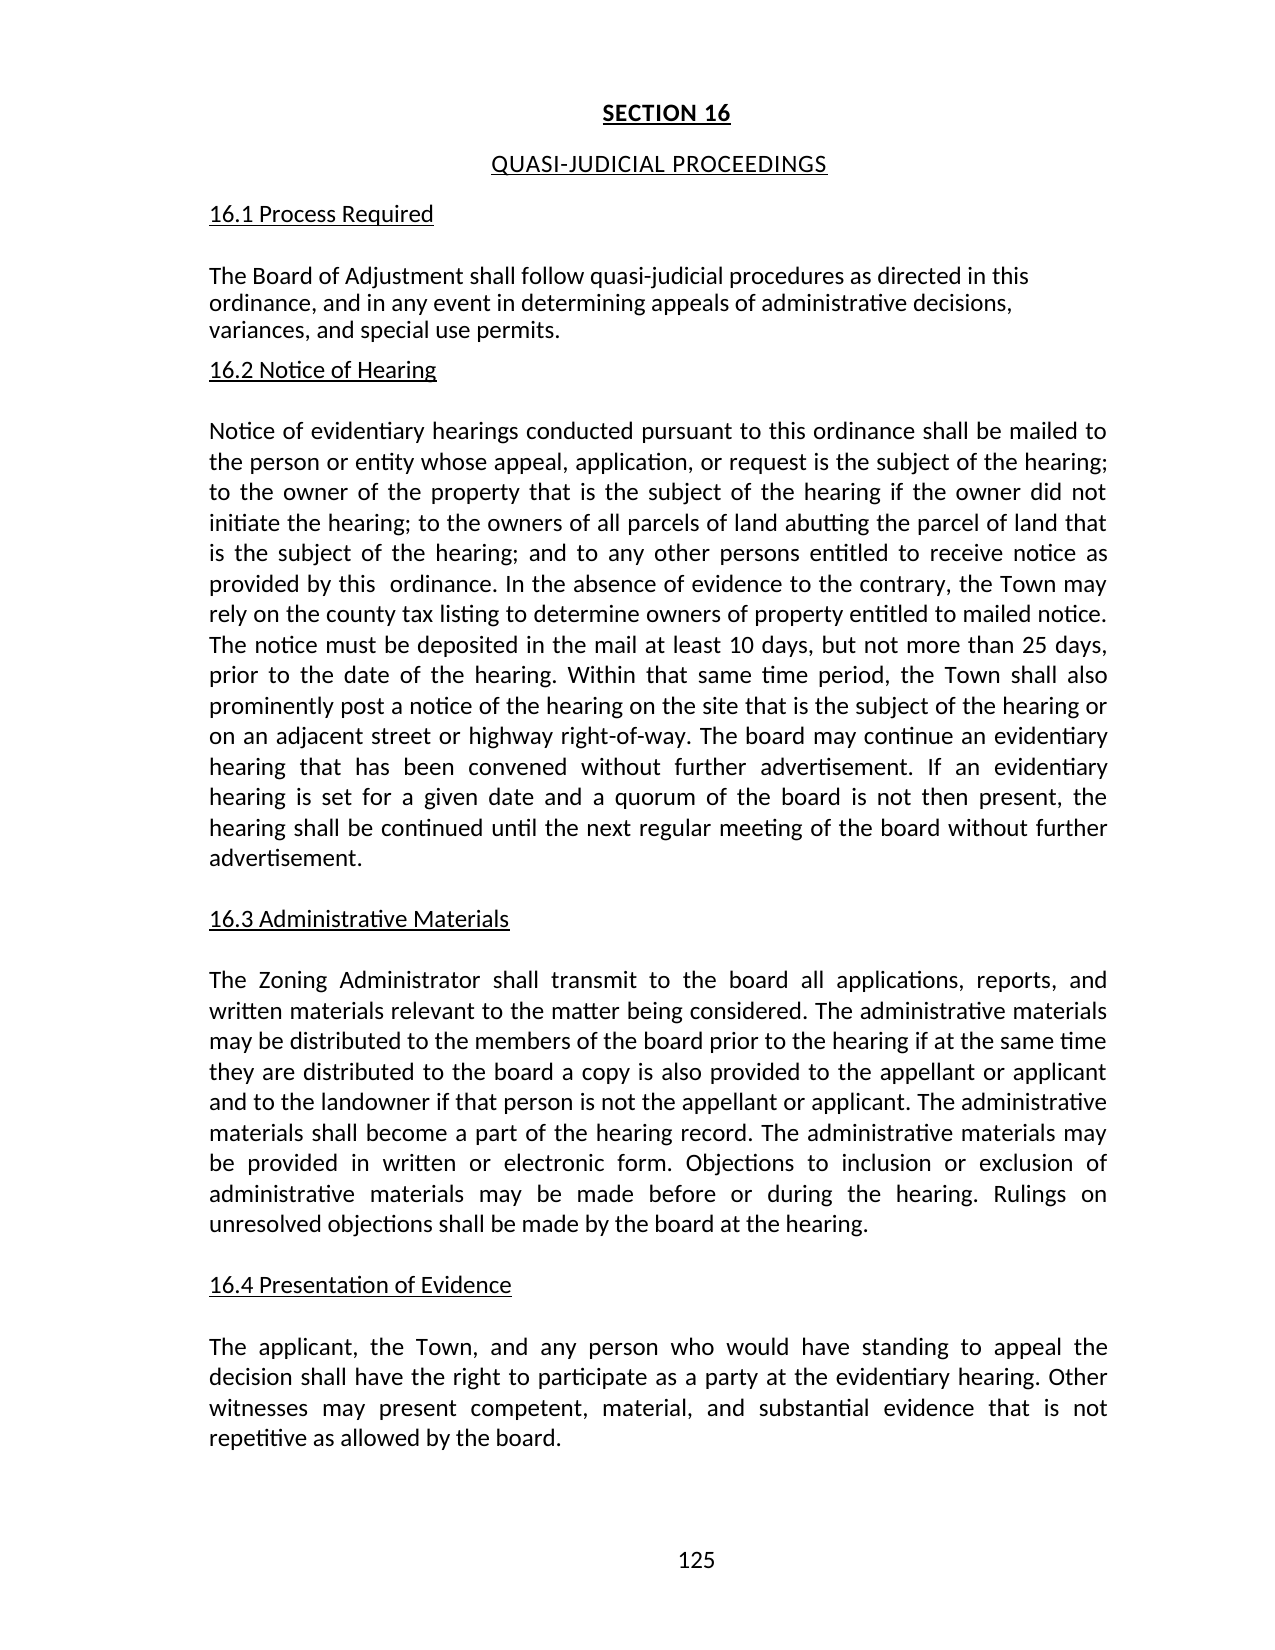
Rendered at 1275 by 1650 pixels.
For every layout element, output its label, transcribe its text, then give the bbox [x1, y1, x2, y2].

text 16.2 Notice of Hearing [209, 354, 1109, 384]
text The Zoning Administrator shall transmit to the board all applications, reports, and written materials relevant to the matter being considered. The administrative materials may be distributed to the members of the board prior to the hearing if at the same time they are distributed to the board a copy is also provided to the appellant or applicant and to the landowner if that person is not the appellant or applicant. The administrative materials shall become a part of the hearing record. The administrative materials may be provided in written or electronic form. Objections to inclusion or exclusion of administrative materials may be made before or during the hearing. Rulings on unresolved objections shall be made by the board at the hearing. [209, 964, 1109, 1239]
text The applicant, the Town, and any person who would have standing to appeal the decision shall have the right to participate as a party at the evidentiary hearing. Other witnesses may present competent, material, and substantial evidence that is not repetitive as allowed by the board. [209, 1331, 1109, 1453]
text 16.4 Presentation of Evidence [209, 1270, 1109, 1300]
text 16.3 Administrative Materials [209, 903, 1109, 934]
text Notice of evidentiary hearings conducted pursuant to this ordinance shall be mailed to the person or entity whose appeal, application, or request is the subject of the hearing; to the owner of the property that is the subject of the hearing if the owner did not initiate the hearing; to the owners of all parcels of land abutting the parcel of land that is the subject of the hearing; and to any other persons entitled to receive notice as provided by this ordinance. In the absence of evidence to the contrary, the Town may rely on the county tax listing to determine owners of property entitled to mailed notice. The notice must be deposited in the mail at least 10 days, but not more than 25 days, prior to the date of the hearing. Within that same time period, the Town shall also prominently post a notice of the hearing on the site that is the subject of the hearing or on an adjacent street or highway right-of-way. The board may continue an evidentiary hearing that has been convened without further advertisement. If an evidentiary hearing is set for a given date and a quorum of the board is not then present, the hearing shall be continued until the next regular meeting of the board without further advertisement. [209, 415, 1109, 873]
text QUASI-JUDICIAL PROCEEDINGS [209, 150, 1109, 177]
text The Board of Adjustment shall follow quasi-judicial procedures as directed in this ordinance, and in any event in determining appeals of administrative decisions, variances, and special use permits. [209, 262, 1109, 344]
text 16.1 Process Required [209, 201, 1109, 228]
text SECTION 16 [224, 101, 1109, 127]
